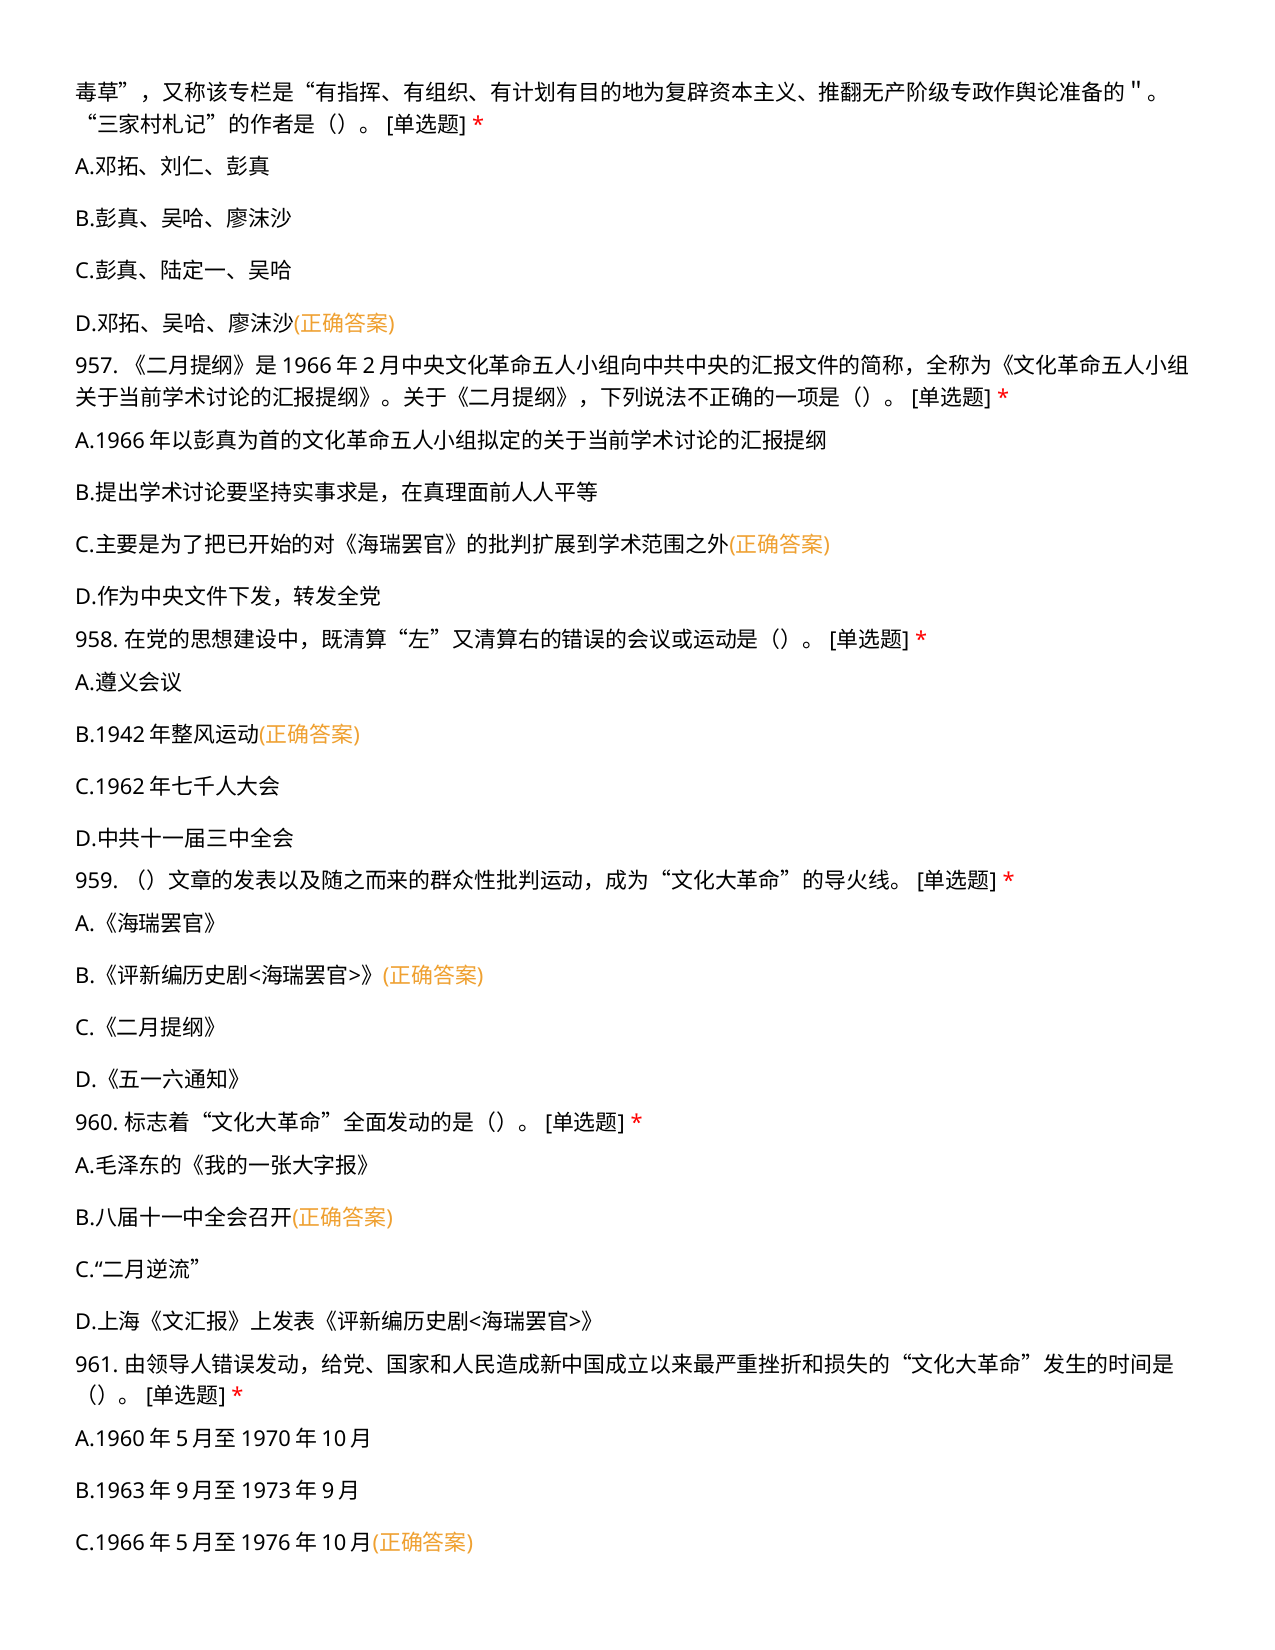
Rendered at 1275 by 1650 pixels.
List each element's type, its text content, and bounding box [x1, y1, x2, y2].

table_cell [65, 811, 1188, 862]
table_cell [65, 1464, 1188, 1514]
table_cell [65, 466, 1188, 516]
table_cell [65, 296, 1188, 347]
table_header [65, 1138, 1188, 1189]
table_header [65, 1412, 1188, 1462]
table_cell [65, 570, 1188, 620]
text 959. （）文章的发表以及随之而来的群众性批判运动，成为“文化大革命”的导火线。 [单选题] * [75, 863, 1200, 895]
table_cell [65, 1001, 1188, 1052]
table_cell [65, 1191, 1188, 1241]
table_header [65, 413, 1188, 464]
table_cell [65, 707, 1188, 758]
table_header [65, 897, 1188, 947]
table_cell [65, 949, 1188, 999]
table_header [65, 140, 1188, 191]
text 957. 《二月提纲》是1966年2月中央文化革命五人小组向中共中央的汇报文件的简称，全称为《文化革命五人小组关于当前学术讨论的汇报提纲》。关于《二月提纲》，下列说法不正确的一项是（）。 [单选题] * [75, 348, 1200, 412]
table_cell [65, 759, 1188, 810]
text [75, 75, 1200, 138]
text 961. 由领导人错误发动，给党、国家和人民造成新中国成立以来最严重挫折和损失的“文化大革命”发生的时间是（）。 [单选题] * [75, 1347, 1200, 1410]
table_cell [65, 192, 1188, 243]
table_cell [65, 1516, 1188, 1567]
text 960. 标志着“文化大革命”全面发动的是（）。 [单选题] * [75, 1105, 1200, 1137]
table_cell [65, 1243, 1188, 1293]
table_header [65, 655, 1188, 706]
text 958. 在党的思想建设中，既清算“左”又清算右的错误的会议或运动是（）。 [单选题] * [75, 622, 1200, 653]
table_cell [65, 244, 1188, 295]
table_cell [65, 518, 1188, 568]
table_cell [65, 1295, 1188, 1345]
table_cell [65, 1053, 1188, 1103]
